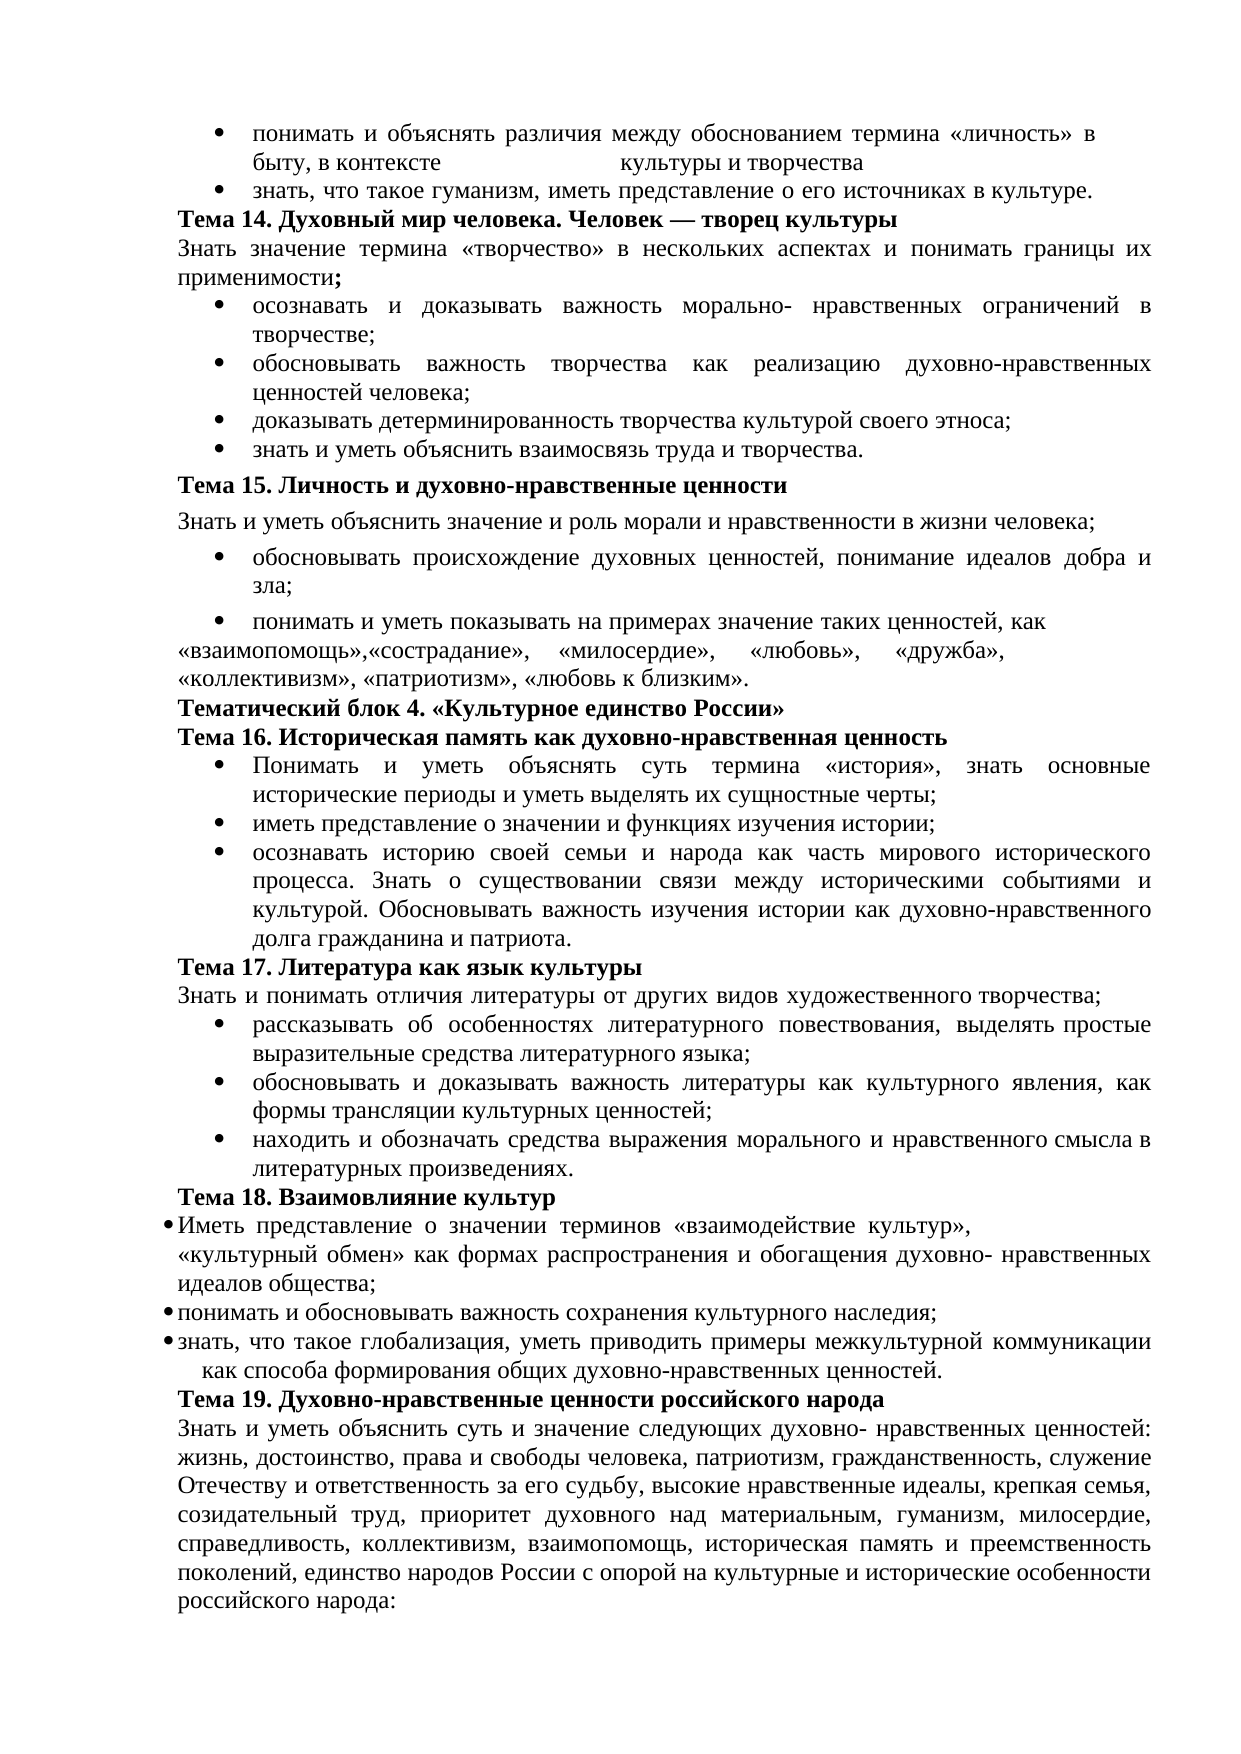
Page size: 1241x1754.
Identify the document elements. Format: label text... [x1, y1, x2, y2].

list рассказывать об особенностях литературного повествования, выделять простые выразительные средства литературного языка; [215, 1009, 1151, 1067]
text «культурный обмен» как формах распространения и обогащения духовно- нравственных идеалов общества; [177, 1239, 1151, 1297]
subtitle Тема 14. Духовный мир человека. Человек — творец культуры [177, 204, 1152, 233]
subtitle Тема 17. Литература как язык культуры [177, 952, 1151, 980]
list знать, что такое глобализация, уметь приводить примеры межкультурной коммуникации как способа формирования общих духовно-нравственных ценностей. [164, 1326, 1151, 1384]
subtitle Знать значение термина «творчество» в нескольких аспектах и понимать границы их применимости; [177, 233, 1152, 291]
list Тема 15. Личность и духовно-нравственные ценности [177, 470, 1151, 499]
list понимать и обосновывать важность сохранения культурного наследия; [164, 1297, 1151, 1326]
subtitle Тема 19. Духовно-нравственные ценности российского народа [177, 1384, 1151, 1413]
text Тема 16. Историческая память как духовно-нравственная ценность [177, 722, 1151, 750]
list Знать и понимать отличия литературы от других видов художественного творчества; [177, 980, 1151, 1009]
list знать, что такое гуманизм, иметь представление о его источниках в культуре. [215, 176, 1095, 204]
subtitle доказывать детерминированность творчества культурой своего этноса; [215, 406, 1152, 434]
list Иметь представление о значении терминов «взаимодействие культур», [164, 1211, 1151, 1239]
subtitle Знать и уметь объяснить суть и значение следующих духовно- нравственных ценностей: жизнь, достоинство, права и свободы человека, патриотизм, гражданственность, служение Отечеству и ответственность за его судьбу, высокие нравственные идеалы, крепкая семья, созидательный труд, приоритет духовного над материальным, гуманизм, милосердие, справедливость, коллективизм, взаимопомощь, историческая память и преемственность поколений, единство народов России с опорой на культурные и исторические особенности российского народа: [177, 1413, 1151, 1614]
list понимать и объяснять различия между обоснованием термина «личность» в быту, в контексте культуры и творчества [215, 118, 1095, 176]
list Понимать и уметь объяснять суть термина «история», знать основные исторические периоды и уметь выделять их сущностные черты; [215, 750, 1151, 808]
list иметь представление о значении и функциях изучения истории; [215, 808, 1151, 837]
text «коллективизм», «патриотизм», «любовь к близким». [177, 663, 1151, 692]
list обосновывать происхождение духовных ценностей, понимание идеалов добра и зла; [215, 542, 1151, 599]
list Знать и уметь объяснить значение и роль морали и нравственности в жизни человека; [177, 506, 1151, 534]
subtitle Тема 18. Взаимовлияние культур [177, 1182, 1151, 1211]
subtitle Тематический блок 4. «Культурное единство России» [177, 693, 1151, 722]
list обосновывать и доказывать важность литературы как культурного явления, как формы трансляции культурных ценностей; [215, 1067, 1151, 1124]
list осознавать историю своей семьи и народа как часть мирового исторического процесса. Знать о существовании связи между историческими событиями и культурой. Обосновывать важность изучения истории как духовно-нравственного долга гражданина и патриота. [215, 837, 1151, 952]
subtitle знать и уметь объяснить взаимосвязь труда и творчества. [215, 434, 1152, 463]
text «взаимопомощь»,«сострадание», «милосердие», «любовь», «дружба», [177, 635, 1151, 663]
list понимать и уметь показывать на примерах значение таких ценностей, как [215, 606, 1151, 635]
list находить и обозначать средства выражения морального и нравственного смысла в литературных произведениях. [215, 1124, 1151, 1182]
subtitle обосновывать важность творчества как реализацию духовно-нравственных ценностей человека; [215, 348, 1152, 406]
subtitle осознавать и доказывать важность морально- нравственных ограничений в творчестве; [215, 291, 1152, 348]
